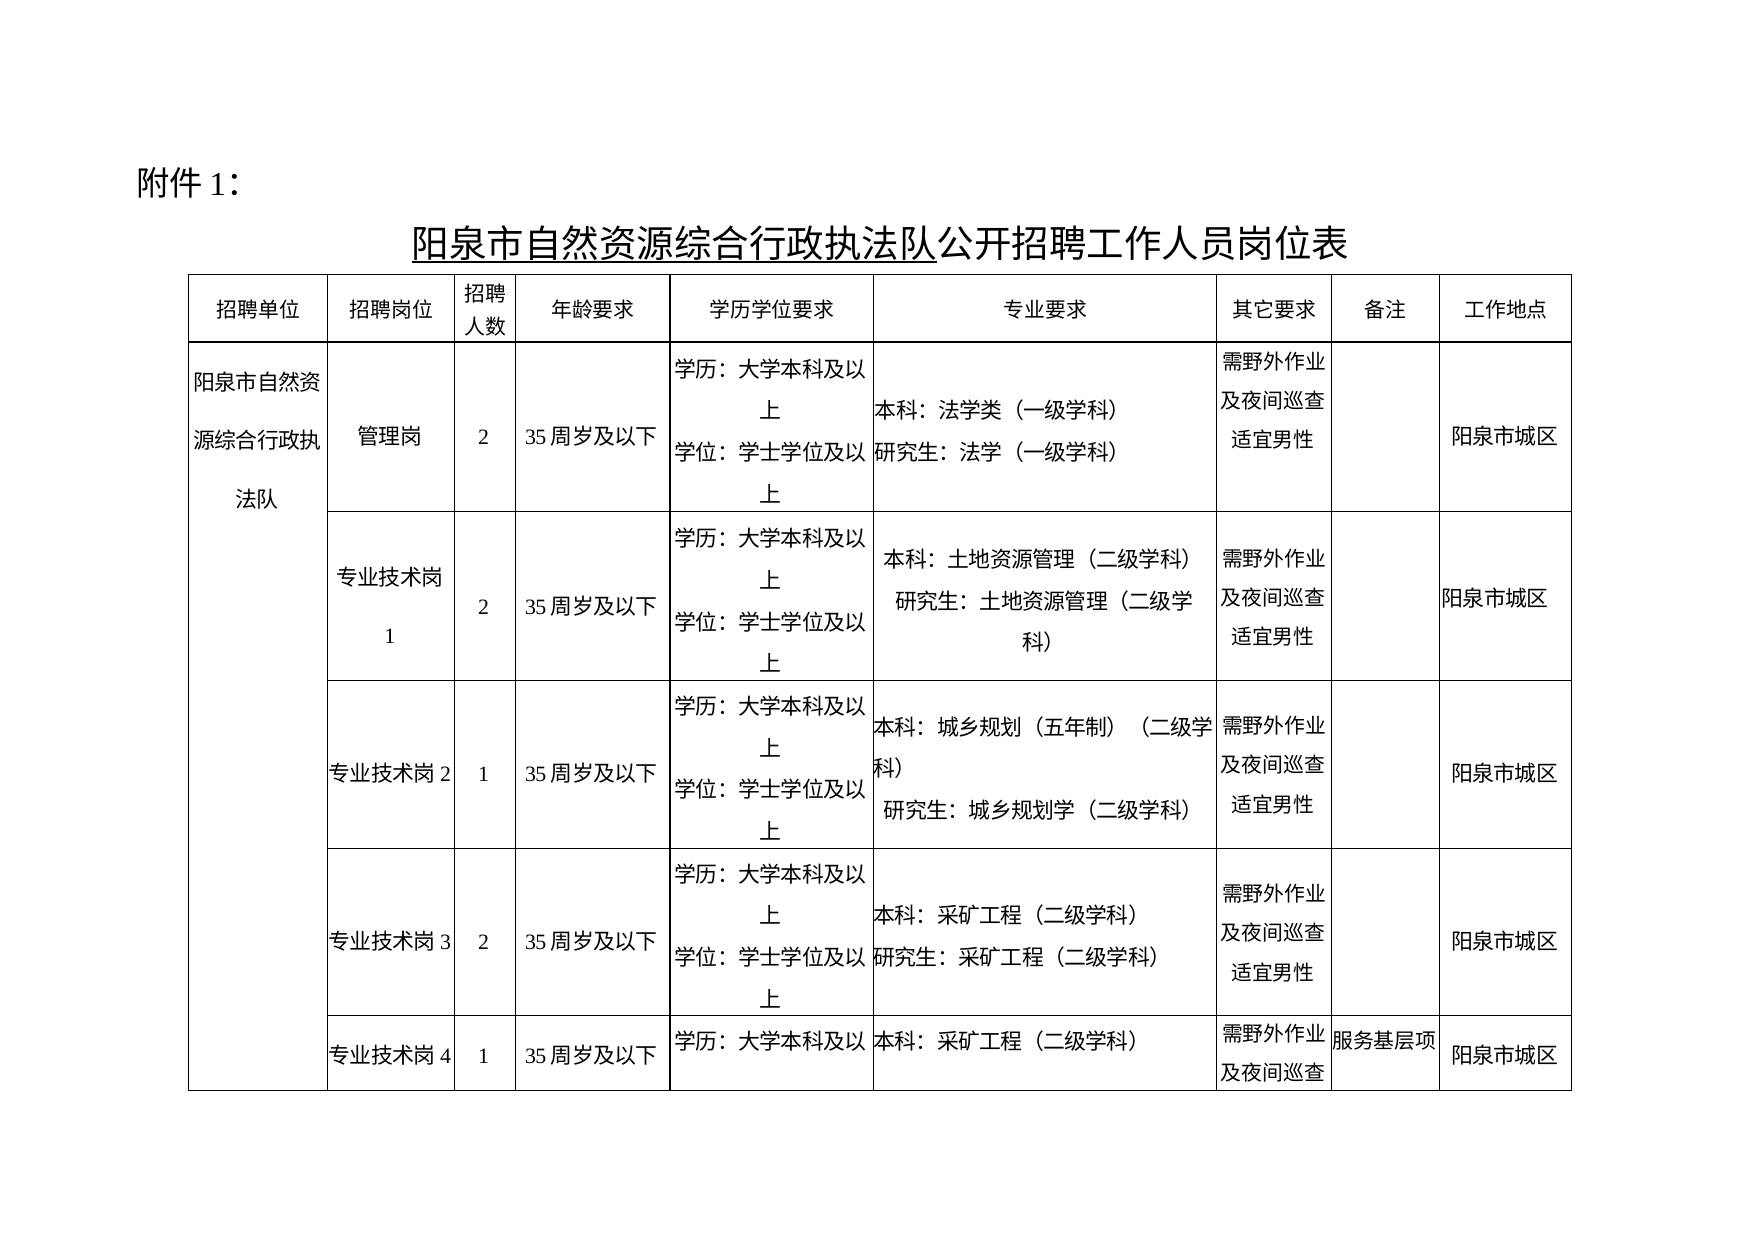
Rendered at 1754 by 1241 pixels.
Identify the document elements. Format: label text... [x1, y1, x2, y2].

table_cell 年龄要求 [516, 275, 669, 341]
table_cell 2 [455, 343, 515, 511]
table_cell 2 [455, 849, 515, 1015]
table_cell 需野外作业 及夜间巡查 适宜男性 [1217, 343, 1331, 511]
table_cell 35周岁及以下 [516, 681, 669, 848]
table_cell 招聘人数 [455, 275, 515, 341]
table_cell [1332, 343, 1439, 511]
table_cell 阳泉市城区 [1440, 512, 1571, 680]
table_cell 阳泉市城区 [1440, 681, 1571, 848]
table_cell 35周岁及以下 [516, 1016, 669, 1090]
table_cell 专业技术岗3 [328, 849, 454, 1015]
table_cell 其它要求 [1217, 275, 1331, 341]
table_cell 管理岗 [328, 343, 454, 511]
table_cell 学历：大学本科及以上 学位：学士学位及以上 [671, 343, 873, 511]
table_cell [1332, 849, 1439, 1015]
table_cell 2 [455, 512, 515, 680]
table_cell 需野外作业 及夜间巡查 适宜男性 [1217, 681, 1331, 848]
table_cell 专业技术岗4 [328, 1016, 454, 1090]
table_cell 备注 [1332, 275, 1439, 341]
table_cell [1332, 681, 1439, 848]
table_cell 1 [455, 681, 515, 848]
table_cell 35周岁及以下 [516, 512, 669, 680]
table_cell 专业技术岗1 [328, 512, 454, 680]
table_cell 本科：城乡规划（五年制）（二级学科） 研究生：城乡规划学（二级学科） [874, 681, 1216, 848]
table_cell 专业要求 [874, 275, 1216, 341]
table_cell 需野外作业 及夜间巡查 适宜男性 [1217, 849, 1331, 1015]
table_cell 本科：土地资源管理（二级学科） 研究生：土地资源管理（二级学科） [874, 512, 1216, 680]
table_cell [874, 1016, 1216, 1090]
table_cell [671, 1016, 873, 1090]
table_cell 本科：采矿工程（二级学科） 研究生：采矿工程（二级学科） [874, 849, 1216, 1015]
table_cell 服务基层项目人员专门岗位 [1332, 1016, 1439, 1090]
table_cell 学历学位要求 [671, 275, 873, 341]
table_cell 学历：大学本科及以上 学位：学士学位及以上 [671, 849, 873, 1015]
table_cell 学历：大学本科及以上 学位：学士学位及以上 [671, 512, 873, 680]
table_cell 学历：大学本科及以上 学位：学士学位及以上 [671, 681, 873, 848]
table_cell 工作地点 [1440, 275, 1571, 341]
table_cell 需野外作业 及夜间巡查 适宜男性 [1217, 1016, 1331, 1090]
table_cell 阳泉市城区 [1440, 849, 1571, 1015]
table_cell 阳泉市城区 [1440, 343, 1571, 511]
table_cell 阳泉市城区 [1440, 1016, 1571, 1090]
table_cell 专业技术岗2 [328, 681, 454, 848]
table_cell 阳泉市自然资源综合行政执法队 [189, 343, 327, 1090]
text 附件1： [136, 149, 1618, 207]
table_cell 招聘单位 [189, 275, 327, 341]
table_cell 需野外作业 及夜间巡查 适宜男性 [1217, 512, 1331, 680]
table_cell 本科：法学类（一级学科） 研究生：法学（一级学科） [874, 343, 1216, 511]
table_cell [1332, 512, 1439, 680]
table_header 阳泉市自然资源综合行政执法队公开招聘工作人员岗位表 [189, 207, 1572, 274]
table_cell 35周岁及以下 [516, 849, 669, 1015]
table_cell 1 [455, 1016, 515, 1090]
table_cell 招聘岗位 [328, 275, 454, 341]
table_cell 35周岁及以下 [516, 343, 669, 511]
